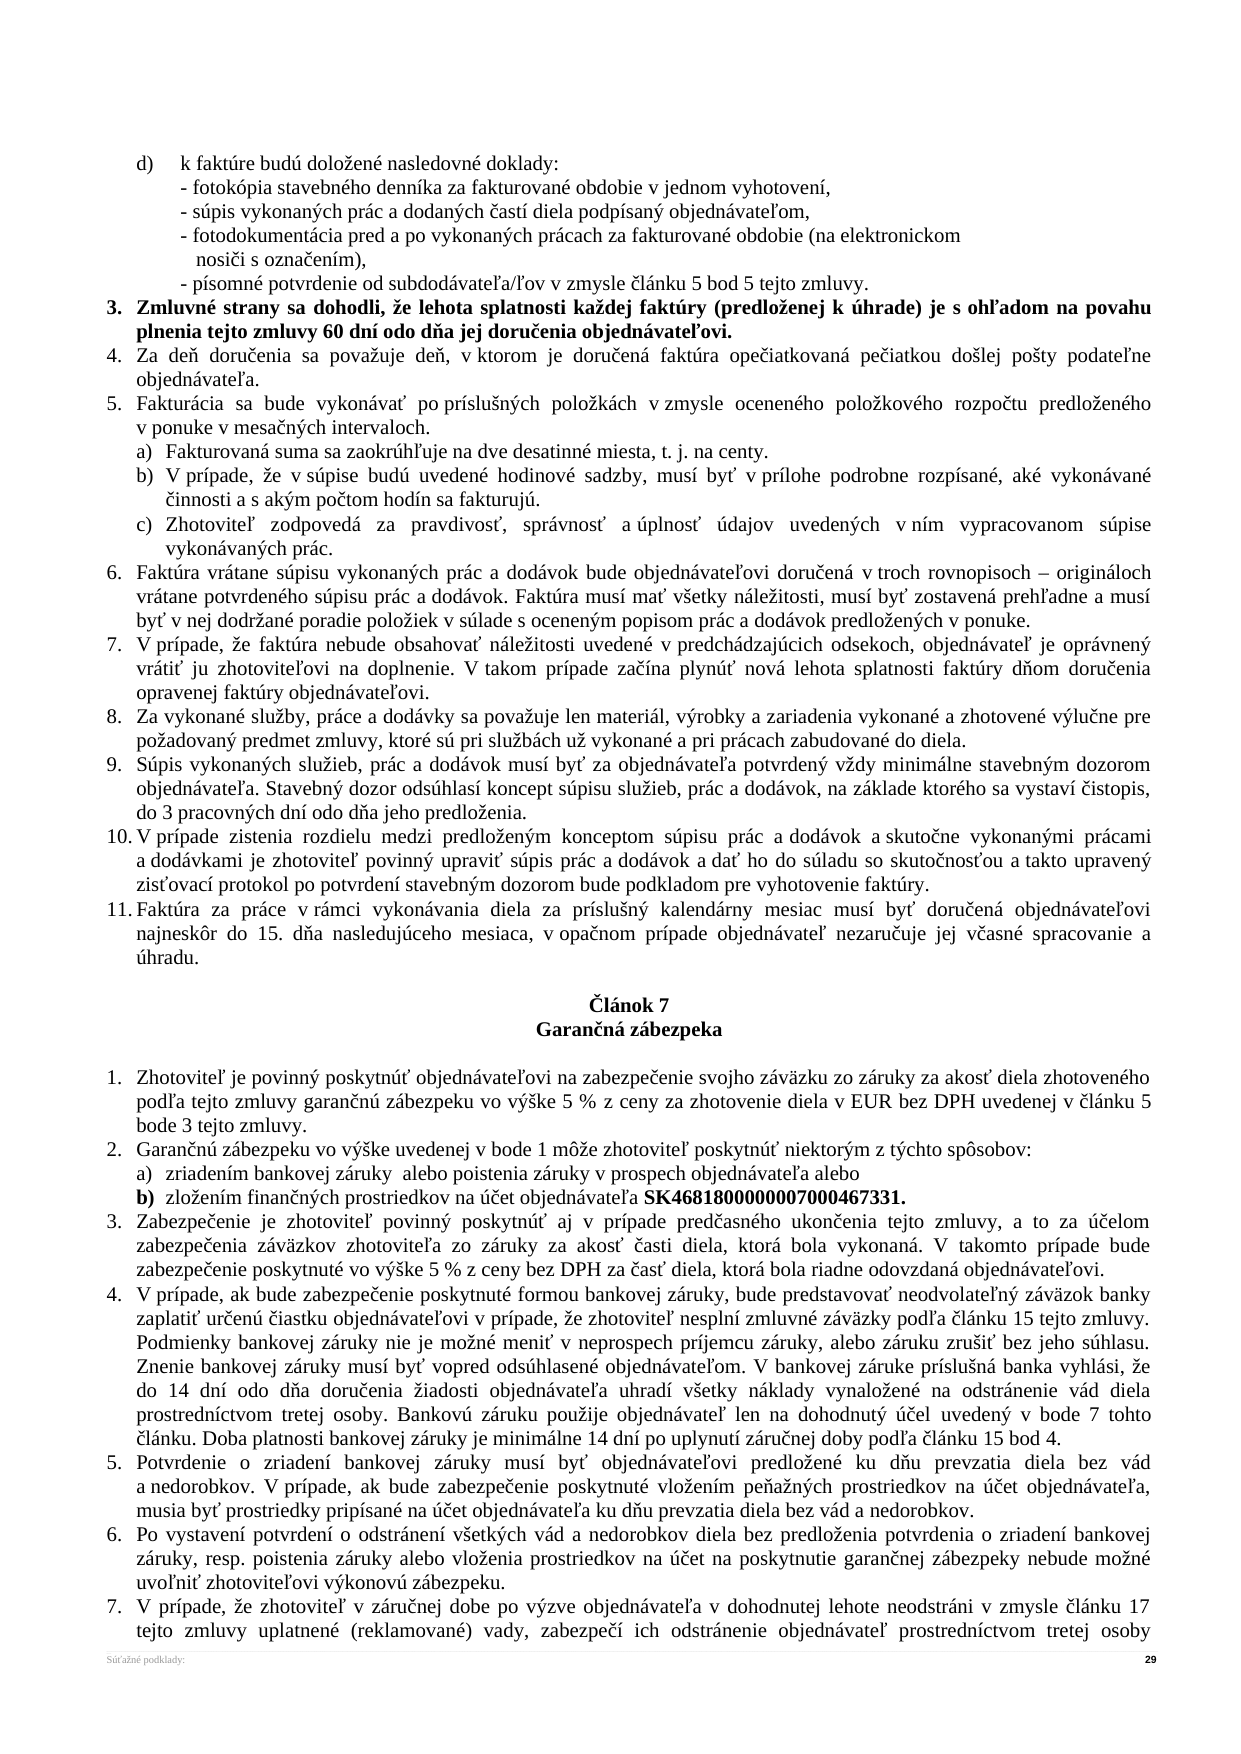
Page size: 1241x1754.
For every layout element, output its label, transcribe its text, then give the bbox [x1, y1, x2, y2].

list Potvrdenie o zriadení bankovej záruky musí byť objednávateľovi predložené ku dňu prevzatia diela bez vád a nedorobkov. V prípade, ak bude zabezpečenie poskytnuté vložením peňažných prostriedkov na účet objednávateľa, musia byť prostriedky pripísané na účet objednávateľa ku dňu prevzatia diela bez vád a nedorobkov. [106, 1450, 1152, 1522]
list Fakturácia sa bude vykonávať po príslušných položkách v zmysle oceneného položkového rozpočtu predloženého v ponuke v mesačných intervaloch. [106, 391, 1152, 439]
list Garančnú zábezpeku vo výške uvedenej v bode 1 môže zhotoviteľ poskytnúť niektorým z týchto spôsobov: [106, 1137, 1152, 1161]
list zložením finančných prostriedkov na účet objednávateľa SK4681800000007000467331. [136, 1185, 1152, 1209]
list Po vystavení potvrdení o odstránení všetkých vád a nedorobkov diela bez predloženia potvrdenia o zriadení bankovej záruky, resp. poistenia záruky alebo vloženia prostriedkov na účet na poskytnutie garančnej zábezpeky nebude možné uvoľniť zhotoviteľovi výkonovú zábezpeku. [106, 1522, 1152, 1594]
list Zhotoviteľ je povinný poskytnúť objednávateľovi na zabezpečenie svojho záväzku zo záruky za akosť diela zhotoveného podľa tejto zmluvy garančnú zábezpeku vo výške 5 % z ceny za zhotovenie diela v EUR bez DPH uvedenej v článku 5 bode 3 tejto zmluvy. [106, 1065, 1152, 1137]
text Garančná zábezpeka [106, 1017, 1152, 1041]
text - fotodokumentácia pred a po vykonaných prácach za fakturované obdobie (na elektronickom [180, 223, 1152, 247]
text - fotokópia stavebného denníka za fakturované obdobie v jednom vyhotovení, [180, 174, 1152, 199]
list Za vykonané služby, práce a dodávky sa považuje len materiál, výrobky a zariadenia vykonané a zhotovené výlučne pre požadovaný predmet zmluvy, ktoré sú pri službách už vykonané a pri prácach zabudované do diela. [106, 704, 1152, 752]
list k faktúre budú doložené nasledovné doklady: [136, 151, 1152, 174]
list Zabezpečenie je zhotoviteľ povinný poskytnúť aj v prípade predčasného ukončenia tejto zmluvy, a to za účelom zabezpečenia záväzkov zhotoviteľa zo záruky za akosť časti diela, ktorá bola vykonaná. V takomto prípade bude zabezpečenie poskytnuté vo výške 5 % z ceny bez DPH za časť diela, ktorá bola riadne odovzdaná objednávateľovi. [106, 1209, 1152, 1281]
list Faktúra vrátane súpisu vykonaných prác a dodávok bude objednávateľovi doručená v troch rovnopisoch – origináloch vrátane potvrdeného súpisu prác a dodávok. Faktúra musí mať všetky náležitosti, musí byť zostavená prehľadne a musí byť v nej dodržané poradie položiek v súlade s oceneným popisom prác a dodávok predložených v ponuke. [106, 559, 1152, 632]
text - písomné potvrdenie od subdodávateľa/ľov v zmysle článku 5 bod 5 tejto zmluvy. [136, 271, 1152, 295]
list V prípade, ak bude zabezpečenie poskytnuté formou bankovej záruky, bude predstavovať neodvolateľný záväzok banky zaplatiť určenú čiastku objednávateľovi v prípade, že zhotoviteľ nesplní zmluvné záväzky podľa článku 15 tejto zmluvy. Podmienky bankovej záruky nie je možné meniť v neprospech príjemcu záruky, alebo záruku zrušiť bez jeho súhlasu. Znenie bankovej záruky musí byť vopred odsúhlasené objednávateľom. V bankovej záruke príslušná banka vyhlási, že do 14 dní odo dňa doručenia žiadosti objednávateľa uhradí všetky náklady vynaložené na odstránenie vád diela prostredníctvom tretej osoby. Bankovú záruku použije objednávateľ len na dohodnutý účel uvedený v bode 7 tohto článku. Doba platnosti bankovej záruky je minimálne 14 dní po uplynutí záručnej doby podľa článku 15 bod 4. [106, 1281, 1152, 1450]
list V prípade, že v súpise budú uvedené hodinové sadzby, musí byť v prílohe podrobne rozpísané, aké vykonávané činnosti a s akým počtom hodín sa fakturujú. [136, 463, 1152, 511]
list zriadením bankovej záruky alebo poistenia záruky v prospech objednávateľa alebo [136, 1161, 1152, 1185]
list Súpis vykonaných služieb, prác a dodávok musí byť za objednávateľa potvrdený vždy minimálne stavebným dozorom objednávateľa. Stavebný dozor odsúhlasí koncept súpisu služieb, prác a dodávok, na základe ktorého sa vystaví čistopis, do 3 pracovných dní odo dňa jeho predloženia. [106, 752, 1152, 824]
list Zmluvné strany sa dohodli, že lehota splatnosti každej faktúry (predloženej k úhrade) je s ohľadom na povahu plnenia tejto zmluvy 60 dní odo dňa jej doručenia objednávateľovi. [106, 295, 1152, 343]
list Za deň doručenia sa považuje deň, v ktorom je doručená faktúra opečiatkovaná pečiatkou došlej pošty podateľne objednávateľa. [106, 343, 1152, 391]
list Zhotoviteľ zodpovedá za pravdivosť, správnosť a úplnosť údajov uvedených v ním vypracovanom súpise vykonávaných prác. [136, 511, 1152, 559]
list Faktúra za práce v rámci vykonávania diela za príslušný kalendárny mesiac musí byť doručená objednávateľovi najneskôr do 15. dňa nasledujúceho mesiaca, v opačnom prípade objednávateľ nezaručuje jej včasné spracovanie a úhradu. [106, 896, 1152, 969]
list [106, 1594, 1152, 1642]
list V prípade, že faktúra nebude obsahovať náležitosti uvedené v predchádzajúcich odsekoch, objednávateľ je oprávnený vrátiť ju zhotoviteľovi na doplnenie. V takom prípade začína plynúť nová lehota splatnosti faktúry dňom doručenia opravenej faktúry objednávateľovi. [106, 632, 1152, 704]
text nosiči s označením), [180, 247, 1152, 271]
list Fakturovaná suma sa zaokrúhľuje na dve desatinné miesta, t. j. na centy. [136, 439, 1152, 463]
list V prípade zistenia rozdielu medzi predloženým konceptom súpisu prác a dodávok a skutočne vykonanými prácami a dodávkami je zhotoviteľ povinný upraviť súpis prác a dodávok a dať ho do súladu so skutočnosťou a takto upravený zisťovací protokol po potvrdení stavebným dozorom bude podkladom pre vyhotovenie faktúry. [106, 824, 1152, 896]
text - súpis vykonaných prác a dodaných častí diela podpísaný objednávateľom, [180, 199, 1152, 223]
text Článok 7 [106, 993, 1152, 1017]
